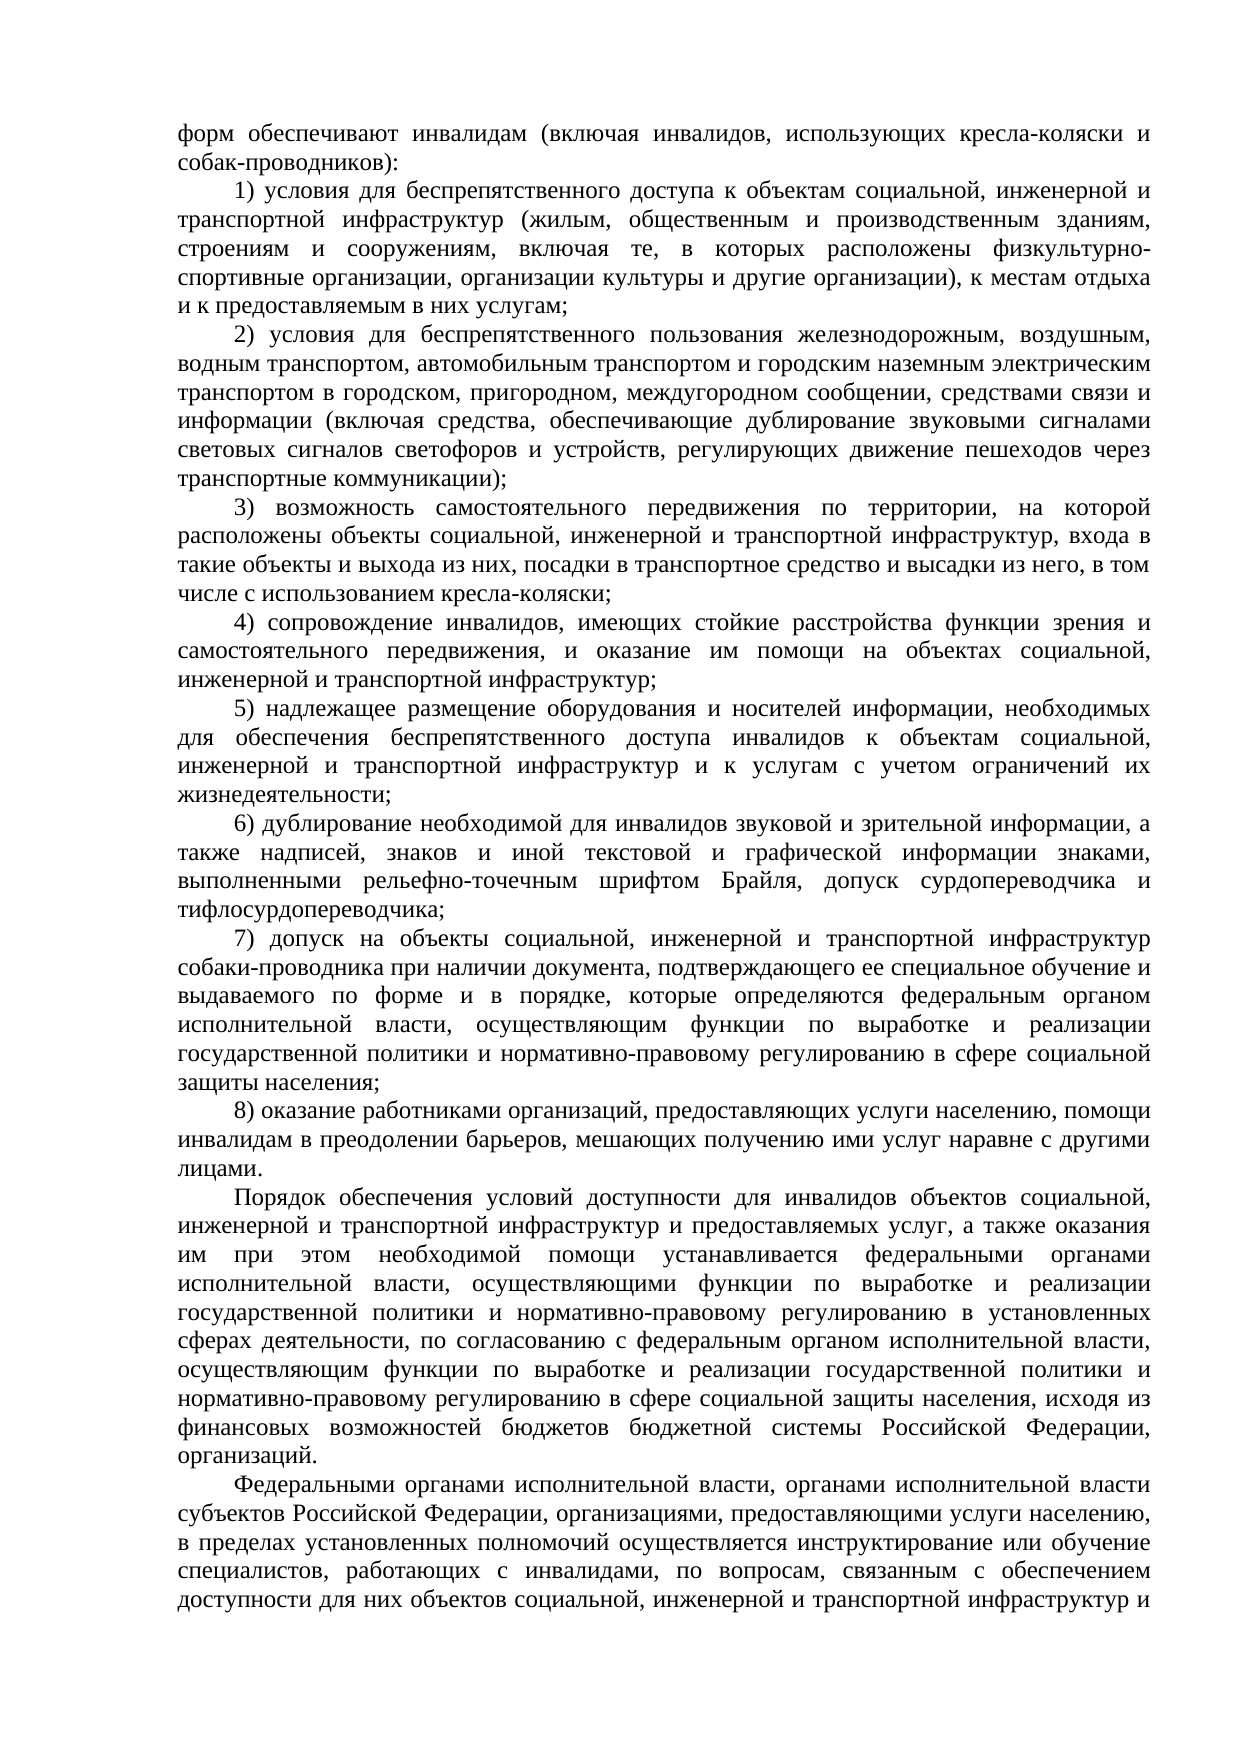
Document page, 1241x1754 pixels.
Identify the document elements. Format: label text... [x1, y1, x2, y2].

text 7) допуск на объекты социальной, инженерной и транспортной инфраструктур собаки-проводника при наличии документа, подтверждающего ее специальное обучение и выдаваемого по форме и в порядке, которые определяются федеральным органом исполнительной власти, осуществляющим функции по выработке и реализации государственной политики и нормативно-правовому регулированию в сфере социальной защиты населения; [177, 923, 1152, 1096]
text 5) надлежащее размещение оборудования и носителей информации, необходимых для обеспечения беспрепятственного доступа инвалидов к объектам социальной, инженерной и транспортной инфраструктур и к услугам с учетом ограничений их жизнедеятельности; [177, 693, 1152, 808]
text 6) дублирование необходимой для инвалидов звуковой и зрительной информации, а также надписей, знаков и иной текстовой и графической информации знаками, выполненными рельефно-точечным шрифтом Брайля, допуск сурдопереводчика и тифлосурдопереводчика; [177, 808, 1152, 923]
text 1) условия для беспрепятственного доступа к объектам социальной, инженерной и транспортной инфраструктур (жилым, общественным и производственным зданиям, строениям и сооружениям, включая те, в которых расположены физкультурно-спортивные организации, организации культуры и другие организации), к местам отдыха и к предоставляемым в них услугам; [177, 176, 1152, 319]
text 3) возможность самостоятельного передвижения по территории, на которой расположены объекты социальной, инженерной и транспортной инфраструктур, входа в такие объекты и выхода из них, посадки в транспортное средство и высадки из него, в том числе с использованием кресла-коляски; [177, 492, 1152, 607]
text 4) сопровождение инвалидов, имеющих стойкие расстройства функции зрения и самостоятельного передвижения, и оказание им помощи на объектах социальной, инженерной и транспортной инфраструктур; [177, 607, 1152, 693]
text 2) условия для беспрепятственного пользования железнодорожным, воздушным, водным транспортом, автомобильным транспортом и городским наземным электрическим транспортом в городском, пригородном, междугородном сообщении, средствами связи и информации (включая средства, обеспечивающие дублирование звуковыми сигналами световых сигналов светофоров и устройств, регулирующих движение пешеходов через транспортные коммуникации); [177, 319, 1152, 492]
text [177, 1469, 1152, 1613]
text Порядок обеспечения условий доступности для инвалидов объектов социальной, инженерной и транспортной инфраструктур и предоставляемых услуг, а также оказания им при этом необходимой помощи устанавливается федеральными органами исполнительной власти, осуществляющими функции по выработке и реализации государственной политики и нормативно-правовому регулированию в установленных сферах деятельности, по согласованию с федеральным органом исполнительной власти, осуществляющим функции по выработке и реализации государственной политики и нормативно-правовому регулированию в сфере социальной защиты населения, исходя из финансовых возможностей бюджетов бюджетной системы Российской Федерации, организаций. [177, 1182, 1152, 1469]
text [177, 118, 1152, 176]
text 8) оказание работниками организаций, предоставляющих услуги населению, помощи инвалидам в преодолении барьеров, мешающих получению ими услуг наравне с другими лицами. [177, 1096, 1152, 1182]
